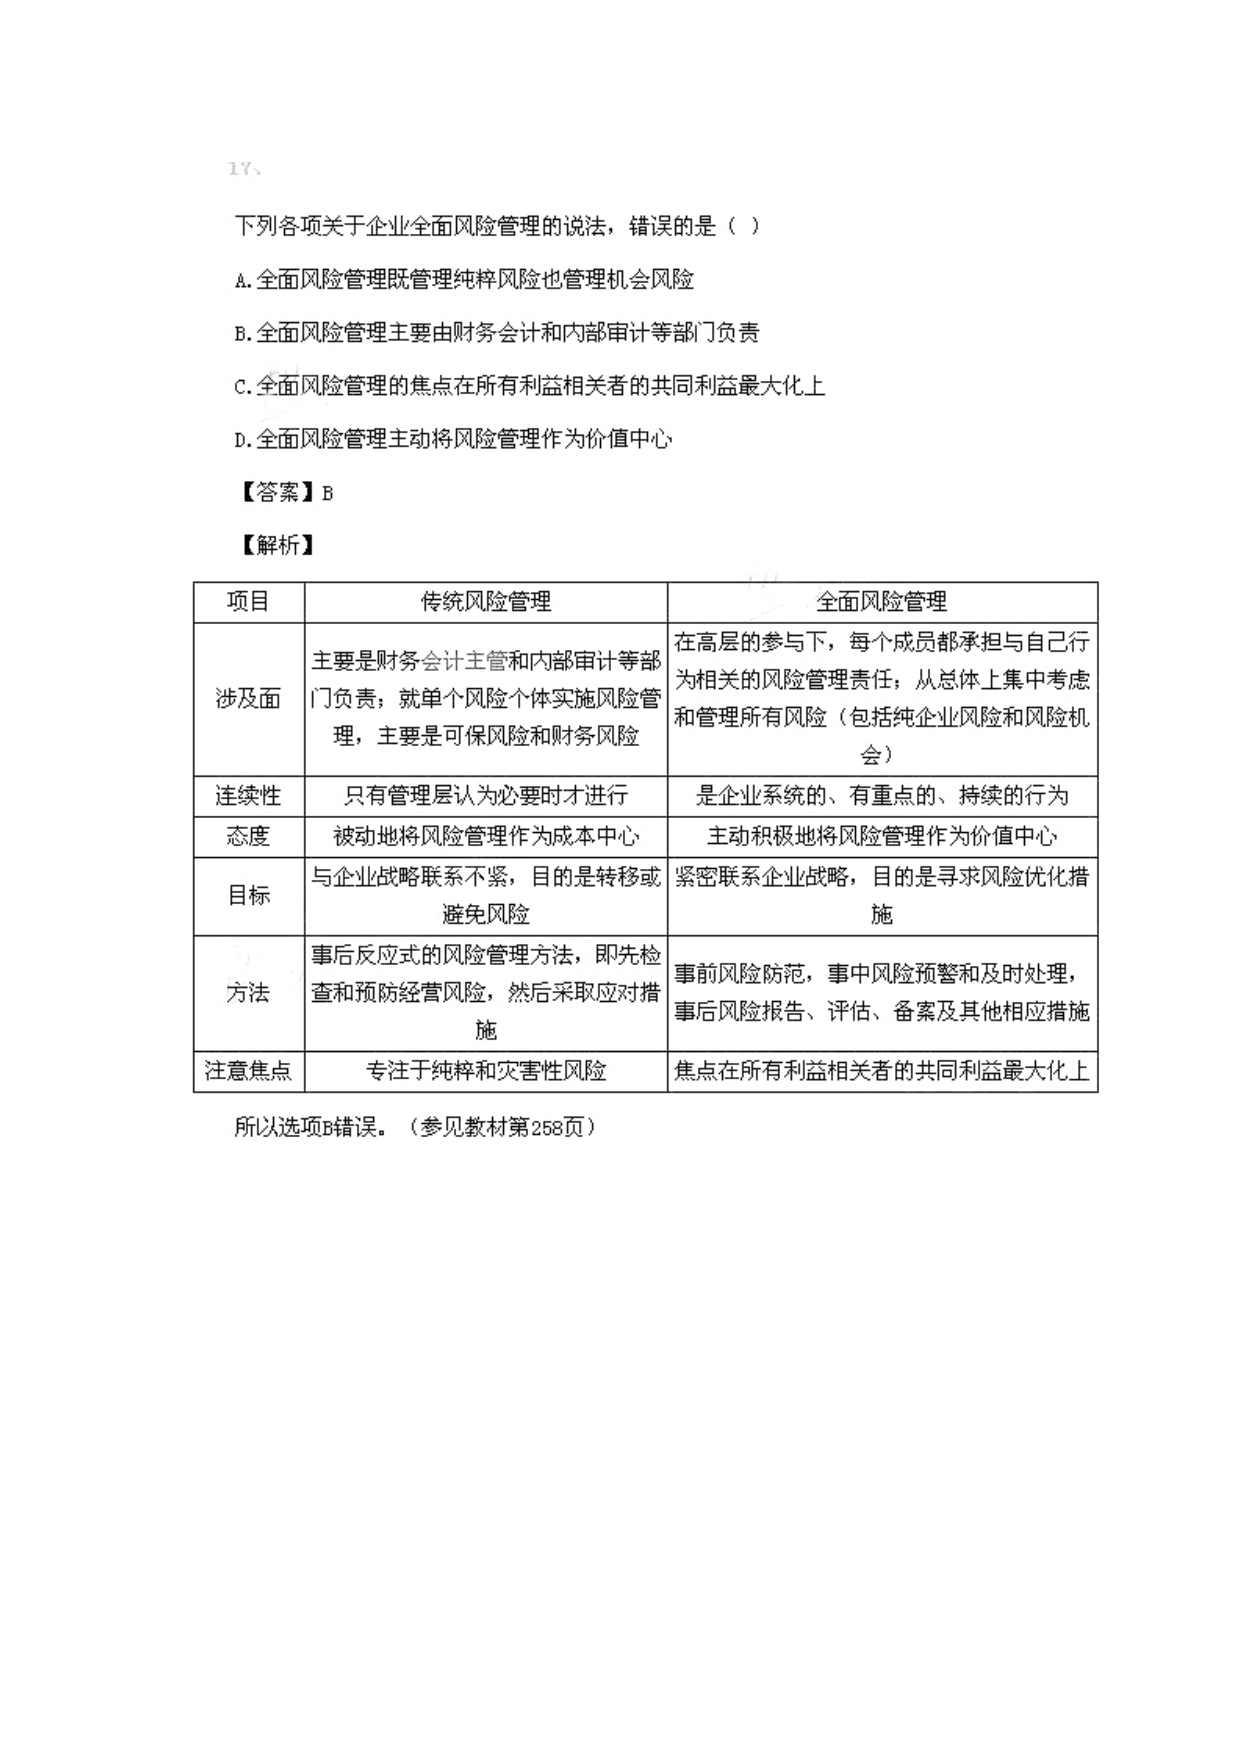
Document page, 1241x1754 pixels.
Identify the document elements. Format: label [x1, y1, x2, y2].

picture [187, 162, 1110, 1148]
